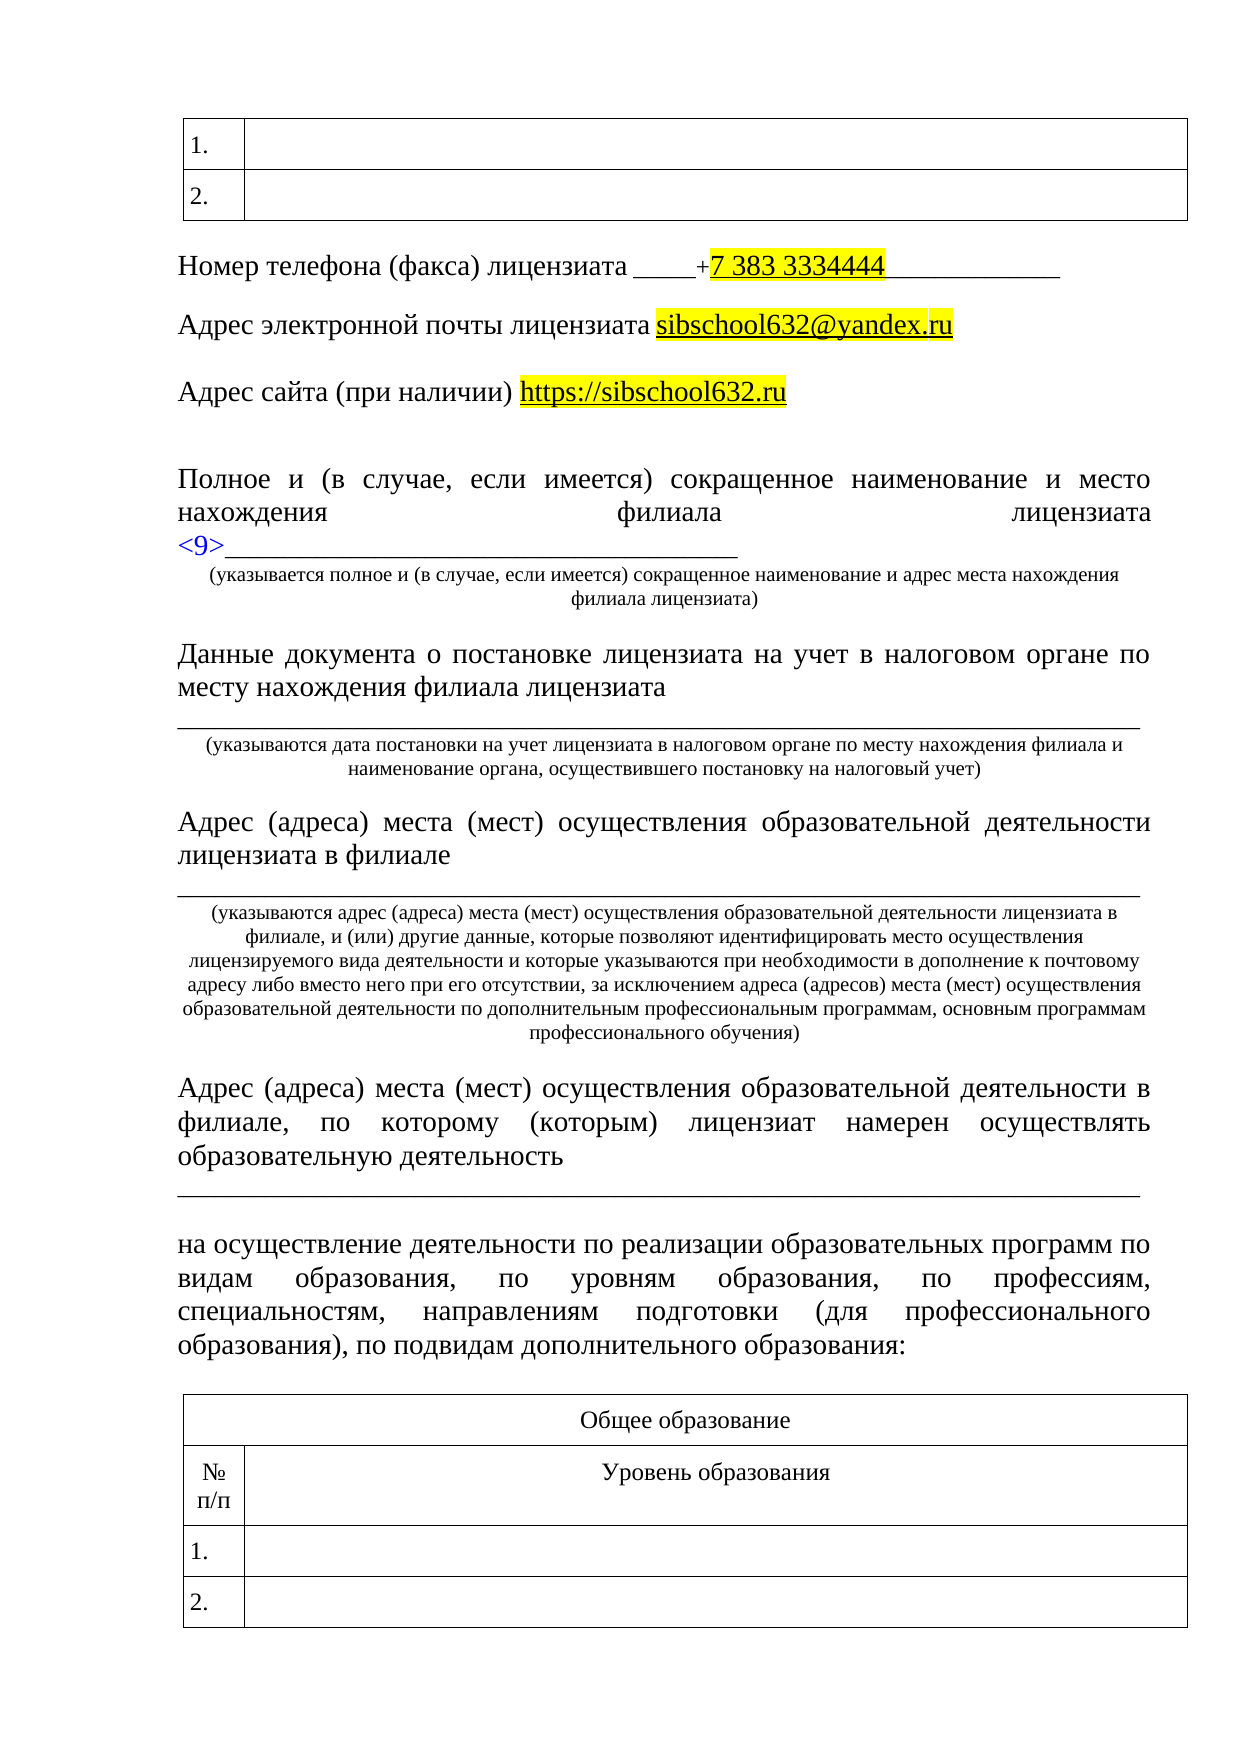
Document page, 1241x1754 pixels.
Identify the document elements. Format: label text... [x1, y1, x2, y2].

table_cell 1. [184, 1526, 244, 1576]
table_cell [245, 170, 1187, 220]
text Номер телефона (факса) лицензиата _____+7 383 3334444______________ [177, 248, 710, 281]
text Адрес (адреса) места (мест) осуществления образовательной деятельности в филиале, по которому (которым) лицензиат намерен осуществлять образовательную деятельность [177, 1071, 1152, 1171]
text Адрес (адреса) места (мест) осуществления образовательной деятельности лицензиата в филиале [177, 804, 1152, 871]
table_cell 1. [184, 119, 244, 169]
text (указывается полное и (в случае, если имеется) сокращенное наименование и адрес места нахождения филиала лицензиата) [177, 561, 1152, 609]
text Адрес электронной почты лицензиата sibschool632@yandex.ru [177, 307, 1152, 341]
text Полное и (в случае, если имеется) сокращенное наименование и место нахождения филиала лицензиата <9>_________________________________________ [177, 461, 1152, 561]
table_cell [245, 1577, 1187, 1627]
text на осуществление деятельности по реализации образовательных программ по видам образования, по уровням образования, по профессиям, специальностям, направлениям подготовки (для профессионального образования), по подвидам дополнительного образования: [177, 1226, 1152, 1360]
table_cell 2. [184, 1577, 244, 1627]
text Данные документа о постановке лицензиата на учет в налоговом органе по месту нахождения филиала лицензиата [177, 636, 1152, 703]
table_cell № п/п [184, 1446, 244, 1525]
text Адрес сайта (при наличии) https://sibschool632.ru [177, 374, 1152, 408]
text (указываются адрес (адреса) места (мест) осуществления образовательной деятельности лицензиата в филиале, и (или) другие данные, которые позволяют идентифицировать место осуществления лицензируемого вида деятельности и которые указываются при необходимости в дополнение к почтовому адресу либо вместо него при его отсутствии, за исключением адреса (адресов) места (мест) осуществления образовательной деятельности по дополнительным профессиональным программам, основным программам профессионального обучения) [177, 900, 1152, 1044]
table_cell 2. [184, 170, 244, 220]
text _____________________________________________________________________________ [177, 703, 1152, 732]
table_cell [245, 1526, 1187, 1576]
table_header Общее образование [184, 1395, 1187, 1445]
text _____________________________________________________________________________ [177, 871, 1152, 900]
table_cell Уровень образования [245, 1446, 1187, 1525]
text Номер телефона (факса) лицензиата _____+7 383 3334444______________ [885, 248, 1152, 281]
table_cell [245, 119, 1187, 169]
text _____________________________________________________________________________ [177, 1171, 1152, 1200]
text (указываются дата постановки на учет лицензиата в налоговом органе по месту нахождения филиала и наименование органа, осуществившего постановку на налоговый учет) [177, 732, 1152, 780]
